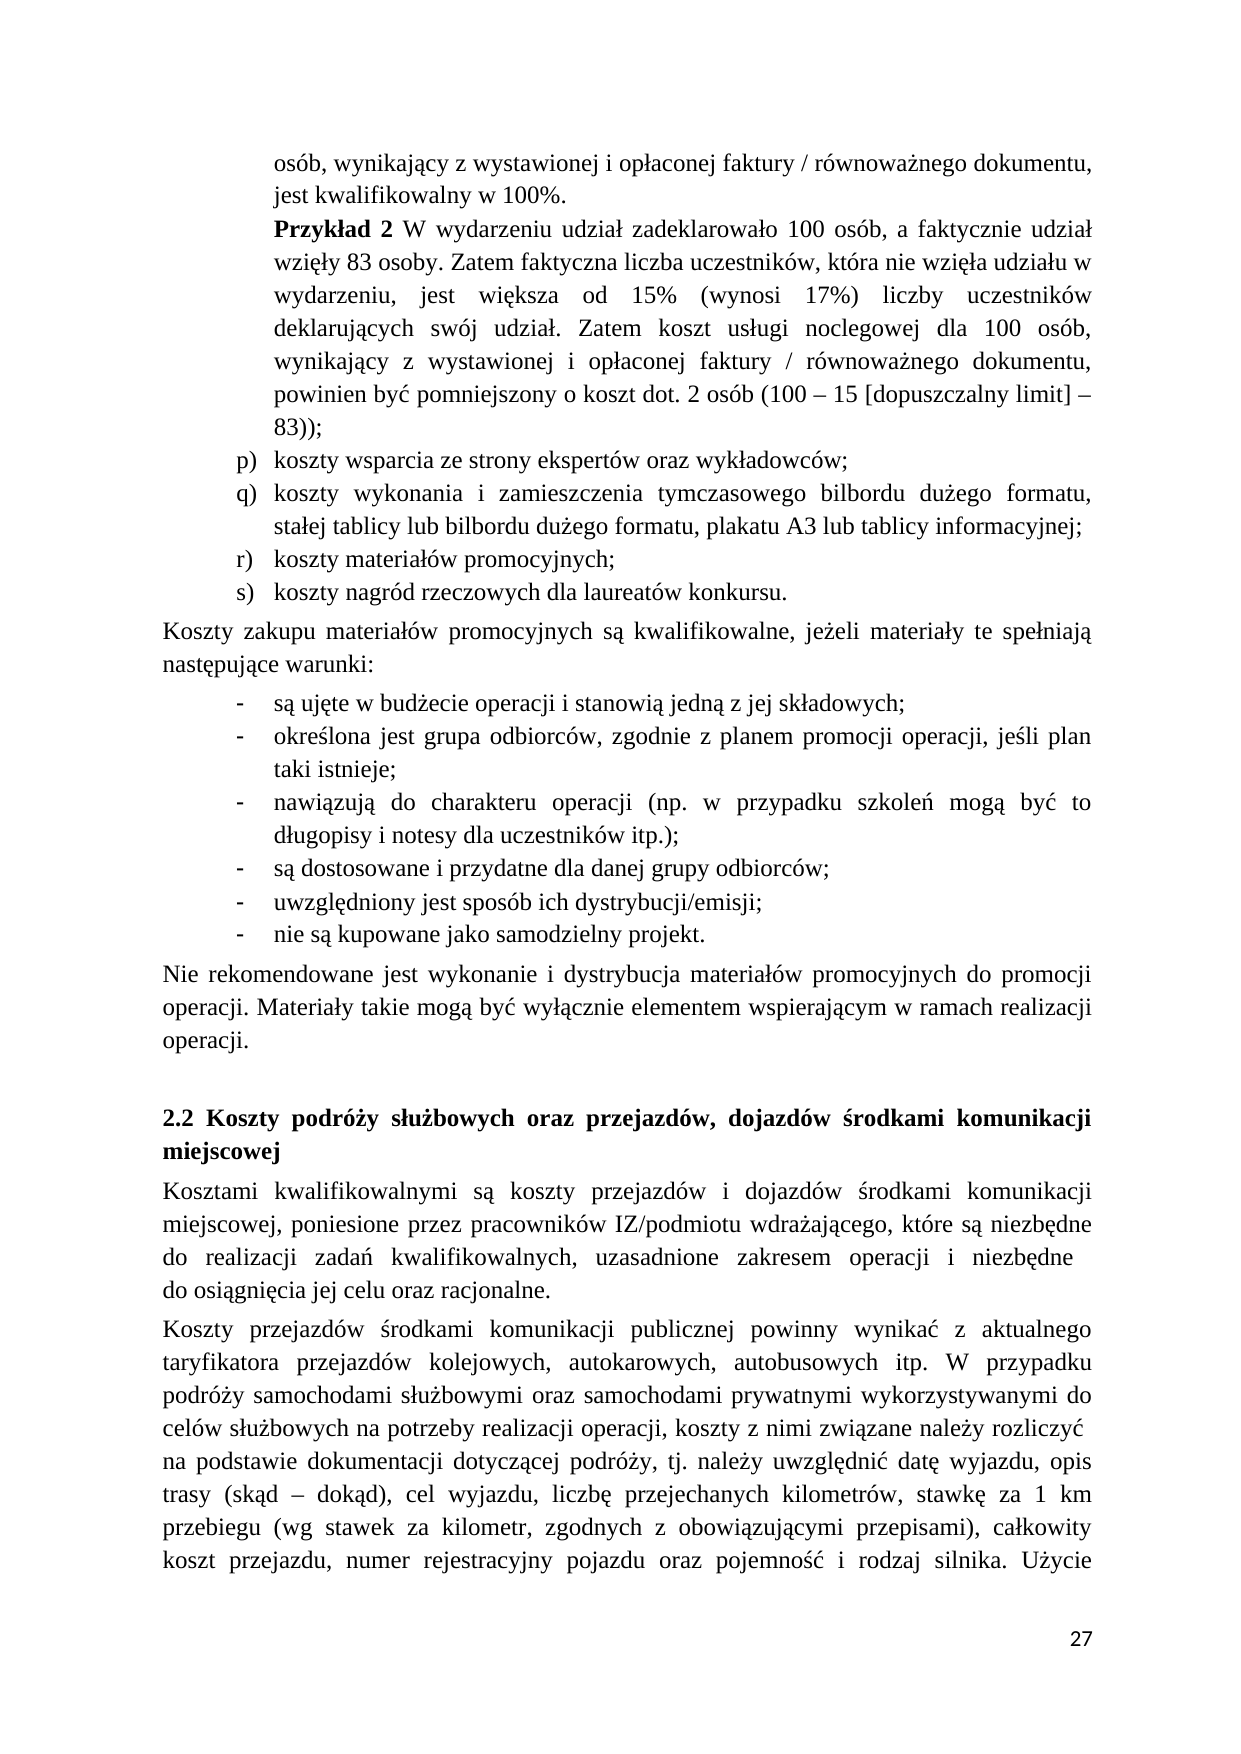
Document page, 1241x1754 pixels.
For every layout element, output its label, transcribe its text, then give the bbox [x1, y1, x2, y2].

list koszty nagród rzeczowych dla laureatów konkursu. [236, 577, 1093, 606]
text Koszty zakupu materiałów promocyjnych są kwalifikowalne, jeżeli materiały te spełniają następujące warunki: [162, 616, 1093, 678]
list koszty materiałów promocyjnych; [236, 544, 1093, 573]
list określona jest grupa odbiorców, zgodnie z planem promocji operacji, jeśli plan taki istnieje; [236, 721, 1093, 783]
list koszty wykonania i zamieszczenia tymczasowego bilbordu dużego formatu, stałej tablicy lub bilbordu dużego formatu, plakatu A3 lub tablicy informacyjnej; [236, 478, 1093, 539]
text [162, 1314, 1093, 1574]
list są dostosowane i przydatne dla danej grupy odbiorców; [236, 853, 1093, 882]
list są ujęte w budżecie operacji i stanowią jedną z jej składowych; [236, 688, 1093, 717]
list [274, 148, 1093, 209]
text Nie rekomendowane jest wykonanie i dystrybucja materiałów promocyjnych do promocji operacji. Materiały takie mogą być wyłącznie elementem wspierającym w ramach realizacji operacji. [162, 959, 1093, 1054]
list nawiązują do charakteru operacji (np. w przypadku szkoleń mogą być to długopisy i notesy dla uczestników itp.); [236, 787, 1093, 849]
text Kosztami kwalifikowalnymi są koszty przejazdów i dojazdów środkami komunikacji miejscowej, poniesione przez pracowników IZ/podmiotu wdrażającego, które są niezbędne do realizacji zadań kwalifikowalnych, uzasadnione zakresem operacji i niezbędne do osiągnięcia jej celu oraz racjonalne. [162, 1176, 1093, 1303]
list Przykład 2 W wydarzeniu udział zadeklarowało 100 osób, a faktycznie udział wzięły 83 osoby. Zatem faktyczna liczba uczestników, która nie wzięła udziału w wydarzeniu, jest większa od 15% (wynosi 17%) liczby uczestników deklarujących swój udział. Zatem koszt usługi noclegowej dla 100 osób, wynikający z wystawionej i opłaconej faktury / równoważnego dokumentu, powinien być pomniejszony o koszt dot. 2 osób (100 – 15 [dopuszczalny limit] – 83)); [274, 214, 1093, 441]
list uwzględniony jest sposób ich dystrybucji/emisji; [236, 887, 1093, 915]
list koszty wsparcia ze strony ekspertów oraz wykładowców; [236, 445, 1093, 473]
list nie są kupowane jako samodzielny projekt. [236, 919, 1093, 948]
text 2.2 Koszty podróży służbowych oraz przejazdów, dojazdów środkami komunikacji miejscowej [162, 1103, 1093, 1165]
